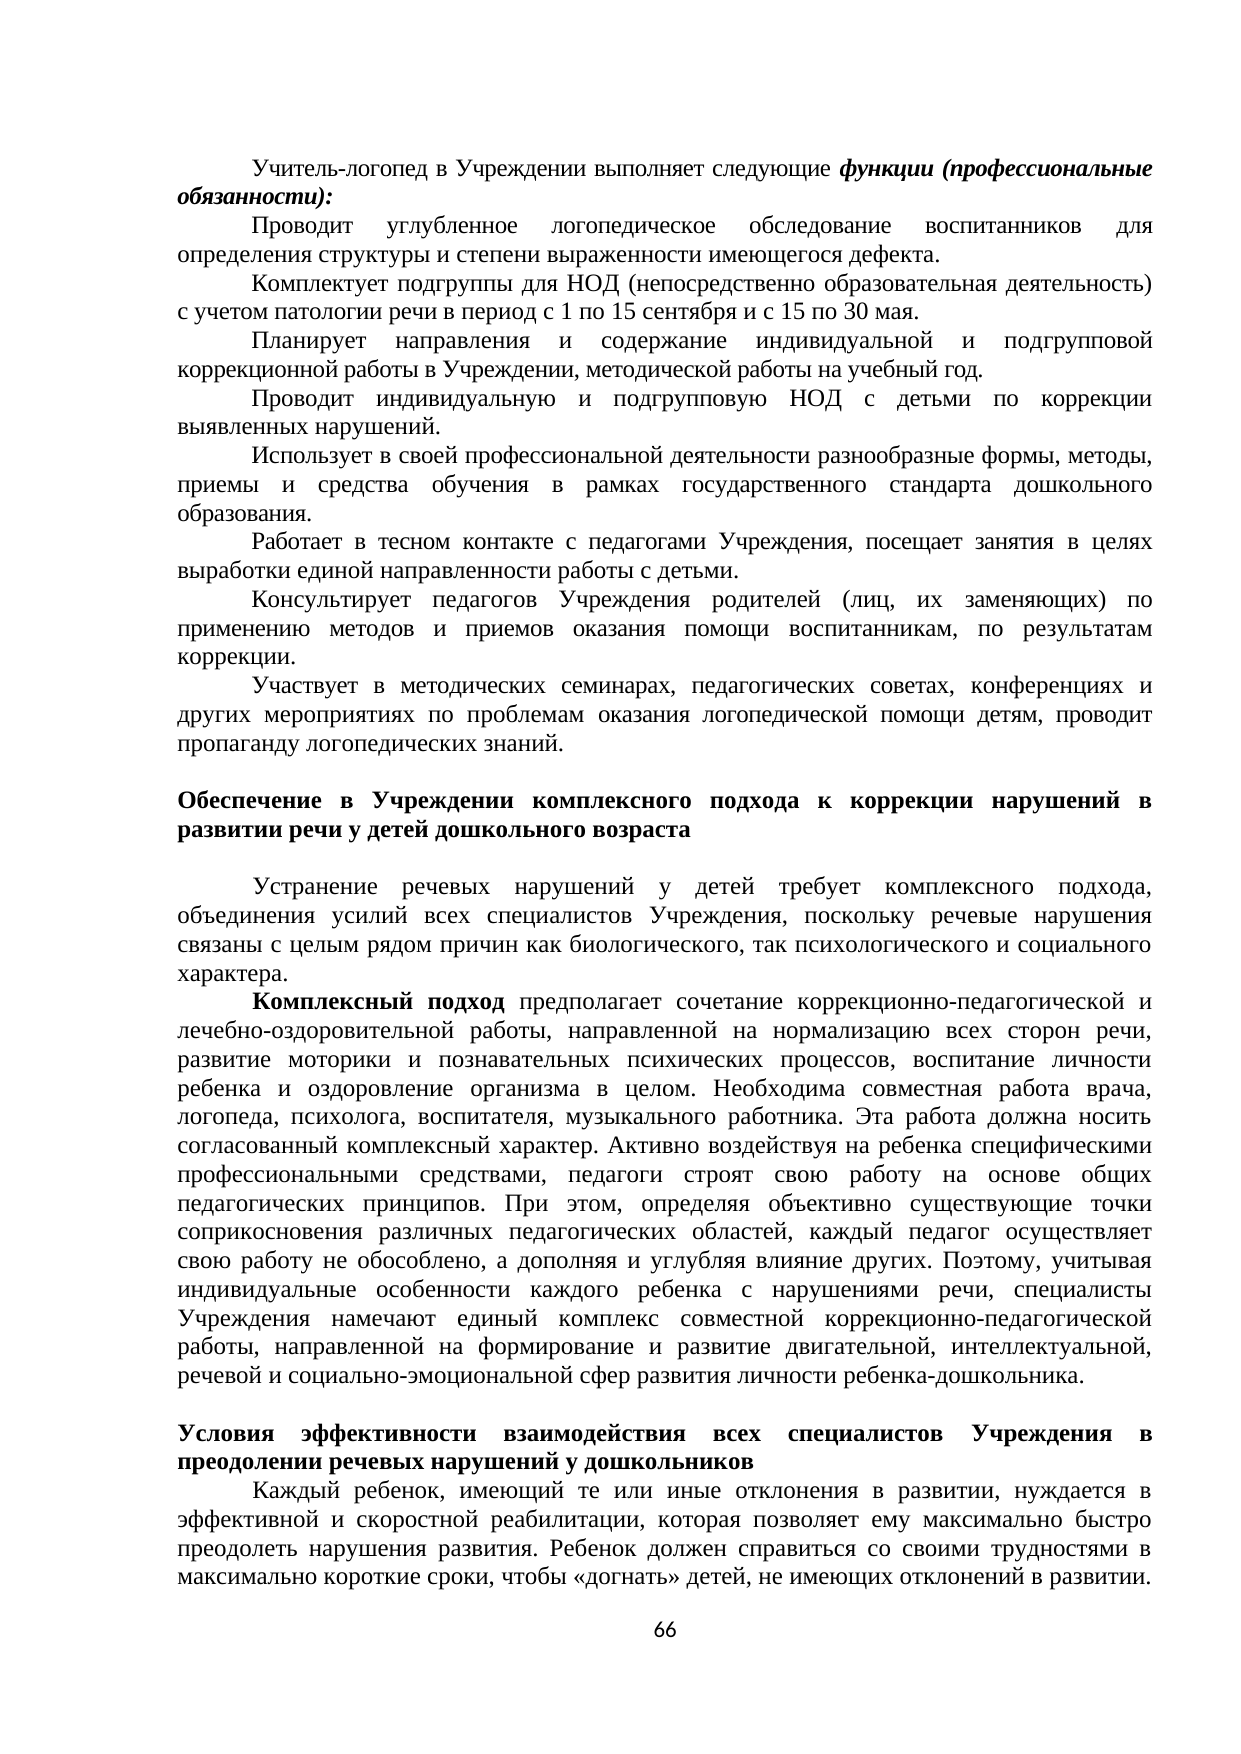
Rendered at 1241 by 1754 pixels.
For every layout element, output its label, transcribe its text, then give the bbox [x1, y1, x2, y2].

text Планирует направления и содержание индивидуальной и подгрупповой коррекционной работы в Учреждении, методической работы на учебный год. [177, 325, 1153, 383]
text Работает в тесном контакте с педагогами Учреждения, посещает занятия в целях выработки единой направленности работы с детьми. [177, 526, 1153, 584]
text Проводит углубленное логопедическое обследование воспитанников для определения структуры и степени выраженности имеющегося дефекта. [177, 210, 1153, 268]
text Участвует в методических семинарах, педагогических советах, конференциях и других мероприятиях по проблемам оказания логопедической помощи детям, проводит пропаганду логопедических знаний. [177, 670, 1153, 756]
text Комплексный подход предполагает сочетание коррекционно-педагогической и лечебно-оздоровительной работы, направленной на нормализацию всех сторон речи, развитие моторики и познавательных психических процессов, воспитание личности ребенка и оздоровление организма в целом. Необходима совместная работа врача, логопеда, психолога, воспитателя, музыкального работника. Эта работа должна носить согласованный комплексный характер. Активно воздействуя на ребенка специфическими профессиональными средствами, педагоги строят свою работу на основе общих педагогических принципов. При этом, определяя объективно существующие точки соприкосновения различных педагогических областей, каждый педагог осуществляет свою работу не обособлено, а дополняя и углубляя влияние других. Поэтому, учитывая индивидуальные особенности каждого ребенка с нарушениями речи, специалисты Учреждения намечают единый комплекс совместной коррекционно-педагогической работы, направленной на формирование и развитие двигательной, интеллектуальной, речевой и социально-эмоциональной сфер развития личности ребенка-дошкольника. [177, 986, 1153, 1389]
text Устранение речевых нарушений у детей требует комплексного подхода, объединения усилий всех специалистов Учреждения, поскольку речевые нарушения связаны с целым рядом причин как биологического, так психологического и социального характера. [177, 871, 1153, 986]
text Использует в своей профессиональной деятельности разнообразные формы, методы, приемы и средства обучения в рамках государственного стандарта дошкольного образования. [177, 440, 1153, 526]
text Обеспечение в Учреждении комплексного подхода к коррекции нарушений в развитии речи у детей дошкольного возраста [177, 785, 1153, 843]
text Консультирует педагогов Учреждения родителей (лиц, их заменяющих) по применению методов и приемов оказания помощи воспитанникам, по результатам коррекции. [177, 584, 1153, 670]
text Проводит индивидуальную и подгрупповую НОД с детьми по коррекции выявленных нарушений. [177, 383, 1153, 440]
text Учитель-логопед в Учреждении выполняет следующие функции (профессиональные обязанности): [177, 153, 1153, 210]
text Комплектует подгруппы для НОД (непосредственно образовательная деятельность) с учетом патологии речи в период с 1 по 15 сентября и с 15 по 30 мая. [177, 268, 1153, 325]
text Условия эффективности взаимодействия всех специалистов Учреждения в преодолении речевых нарушений у дошкольников [177, 1418, 1153, 1475]
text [177, 1475, 1153, 1590]
